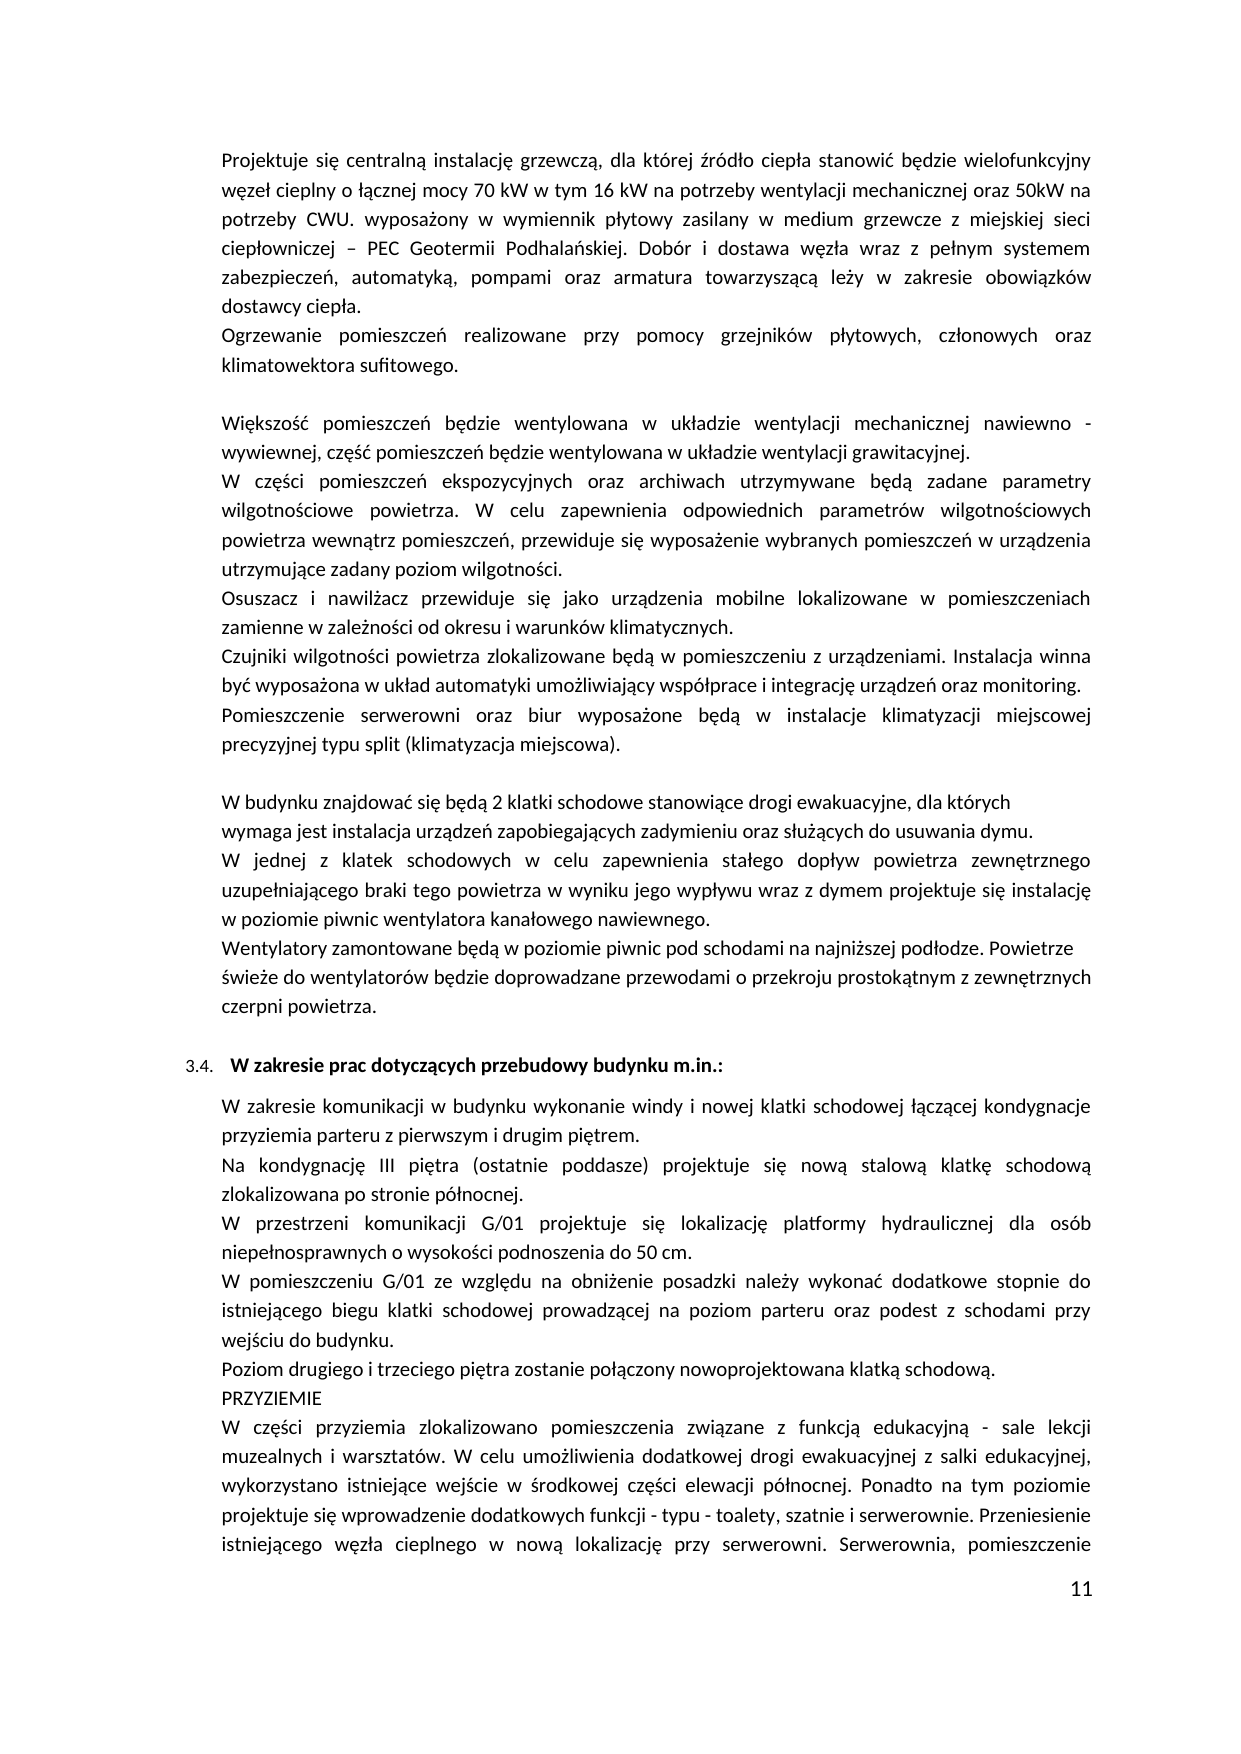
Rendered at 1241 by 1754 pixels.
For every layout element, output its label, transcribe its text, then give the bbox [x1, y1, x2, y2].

list W zakresie prac dotyczących przebudowy budynku m.in.: [185, 1052, 1093, 1077]
list Ogrzewanie pomieszczeń realizowane przy pomocy grzejników płytowych, członowych oraz klimatowektora sufitowego. [221, 323, 1093, 377]
list Większość pomieszczeń będzie wentylowana w układzie wentylacji mechanicznej nawiewno - wywiewnej, część pomieszczeń będzie wentylowana w układzie wentylacji grawitacyjnej. [221, 410, 1093, 465]
list W przestrzeni komunikacji G/01 projektuje się lokalizację platformy hydraulicznej dla osób niepełnosprawnych o wysokości podnoszenia do 50 cm. [221, 1210, 1093, 1265]
list Osuszacz i nawilżacz przewiduje się jako urządzenia mobilne lokalizowane w pomieszczeniach zamienne w zależności od okresu i warunków klimatycznych. [221, 585, 1093, 640]
list Pomieszczenie serwerowni oraz biur wyposażone będą w instalacje klimatyzacji miejscowej precyzyjnej typu split (klimatyzacja miejscowa). [221, 702, 1093, 756]
list W jednej z klatek schodowych w celu zapewnienia stałego dopływ powietrza zewnętrznego uzupełniającego braki tego powietrza w wyniku jego wypływu wraz z dymem projektuje się instalację w poziomie piwnic wentylatora kanałowego nawiewnego. [221, 848, 1093, 931]
list Poziom drugiego i trzeciego piętra zostanie połączony nowoprojektowana klatką schodową. [221, 1356, 1093, 1381]
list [221, 148, 1093, 319]
list Wentylatory zamontowane będą w poziomie piwnic pod schodami na najniższej podłodze. Powietrze [221, 935, 1093, 961]
list wymaga jest instalacja urządzeń zapobiegających zadymieniu oraz służących do usuwania dymu. [221, 818, 1093, 844]
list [221, 1414, 1093, 1556]
list Czujniki wilgotności powietrza zlokalizowane będą w pomieszczeniu z urządzeniami. Instalacja winna być wyposażona w układ automatyki umożliwiający współprace i integrację urządzeń oraz monitoring. [221, 643, 1093, 698]
list Na kondygnację III piętra (ostatnie poddasze) projektuje się nową stalową klatkę schodową zlokalizowana po stronie północnej. [221, 1152, 1093, 1206]
list W pomieszczeniu G/01 ze względu na obniżenie posadzki należy wykonać dodatkowe stopnie do istniejącego biegu klatki schodowej prowadzącej na poziom parteru oraz podest z schodami przy wejściu do budynku. [221, 1268, 1093, 1352]
list W zakresie komunikacji w budynku wykonanie windy i nowej klatki schodowej łączącej kondygnacje przyziemia parteru z pierwszym i drugim piętrem. [221, 1093, 1093, 1148]
list W części pomieszczeń ekspozycyjnych oraz archiwach utrzymywane będą zadane parametry wilgotnościowe powietrza. W celu zapewnienia odpowiednich parametrów wilgotnościowych powietrza wewnątrz pomieszczeń, przewiduje się wyposażenie wybranych pomieszczeń w urządzenia utrzymujące zadany poziom wilgotności. [221, 468, 1093, 581]
list W budynku znajdować się będą 2 klatki schodowe stanowiące drogi ewakuacyjne, dla których [221, 789, 1093, 815]
list świeże do wentylatorów będzie doprowadzane przewodami o przekroju prostokątnym z zewnętrznych czerpni powietrza. [221, 964, 1093, 1019]
list PRZYZIEMIE [221, 1385, 1093, 1411]
